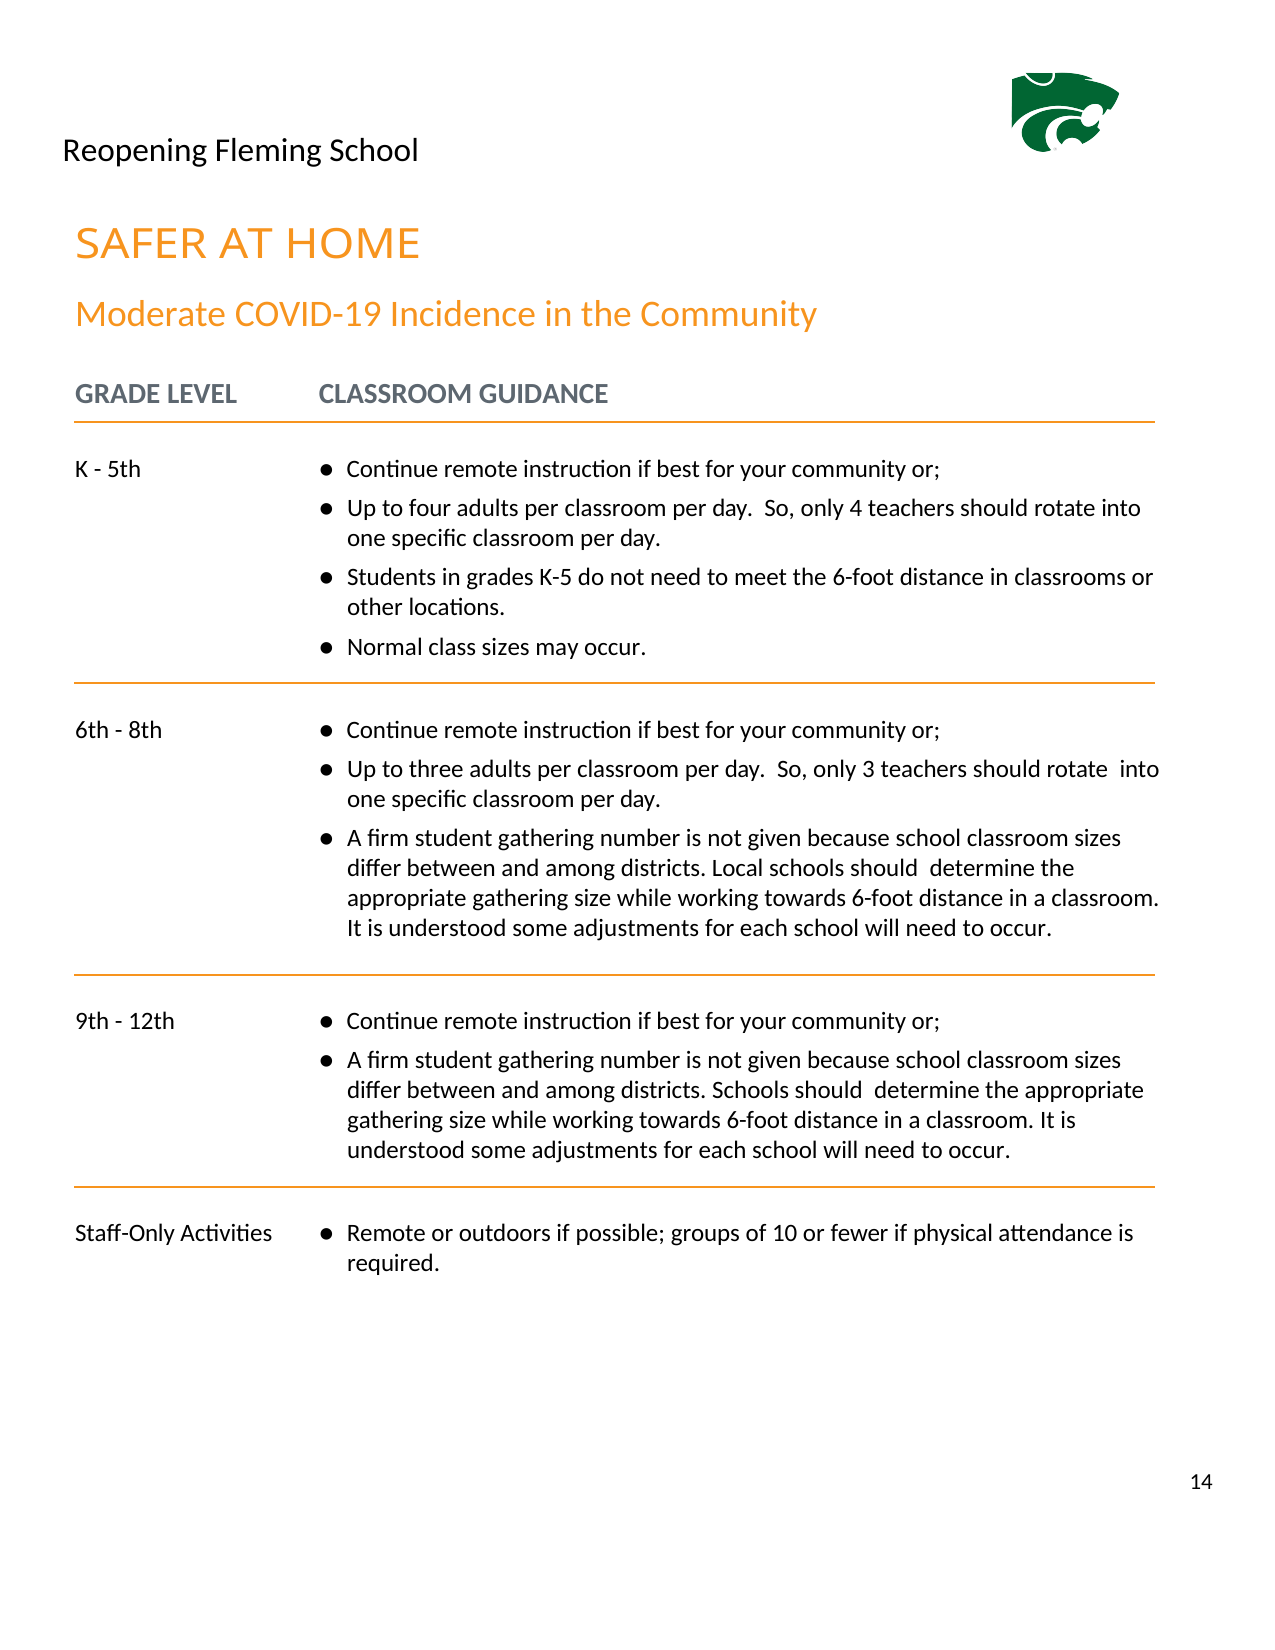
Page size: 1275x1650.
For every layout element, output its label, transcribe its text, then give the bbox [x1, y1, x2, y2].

list Normal class sizes may occur. [319, 631, 1212, 661]
subtitle GRADE LEVEL CLASSROOM GUIDANCE [75, 375, 1212, 411]
text 6th - 8th ● Continue remote instruction if best for your community or; [75, 714, 1212, 744]
list Up to four adults per classroom per day. So, only 4 teachers should rotate into one specific classroom per day. [319, 492, 1141, 552]
text 9th - 12th ● Continue remote instruction if best for your community or; [75, 1005, 1212, 1035]
subtitle Moderate COVID-19 Incidence in the Community [75, 290, 1212, 336]
list Up to three adults per classroom per day. So, only 3 teachers should rotate into one specific classroom per day. [319, 753, 1160, 813]
picture [1003, 64, 1126, 161]
text K - 5th ● Continue remote instruction if best for your community or; [75, 453, 1212, 483]
list A firm student gathering number is not given because school classroom sizes differ between and among districts. Schools should determine the appropriate gathering size while working towards 6-foot distance in a classroom. It is understood some adjustments for each school will need to occur. [319, 1044, 1146, 1164]
list A firm student gathering number is not given because school classroom sizes differ between and among districts. Local schools should determine the appropriate gathering size while working towards 6-foot distance in a classroom. It is understood some adjustments for each school will need to occur. [319, 822, 1161, 942]
subtitle SAFER AT HOME [75, 214, 1212, 271]
text Staff-Only Activities ● Remote or outdoors if possible; groups of 10 or fewer if physical attendance is required. [75, 1217, 1136, 1277]
list Students in grades K-5 do not need to meet the 6-foot distance in classrooms or other locations. [319, 561, 1155, 621]
